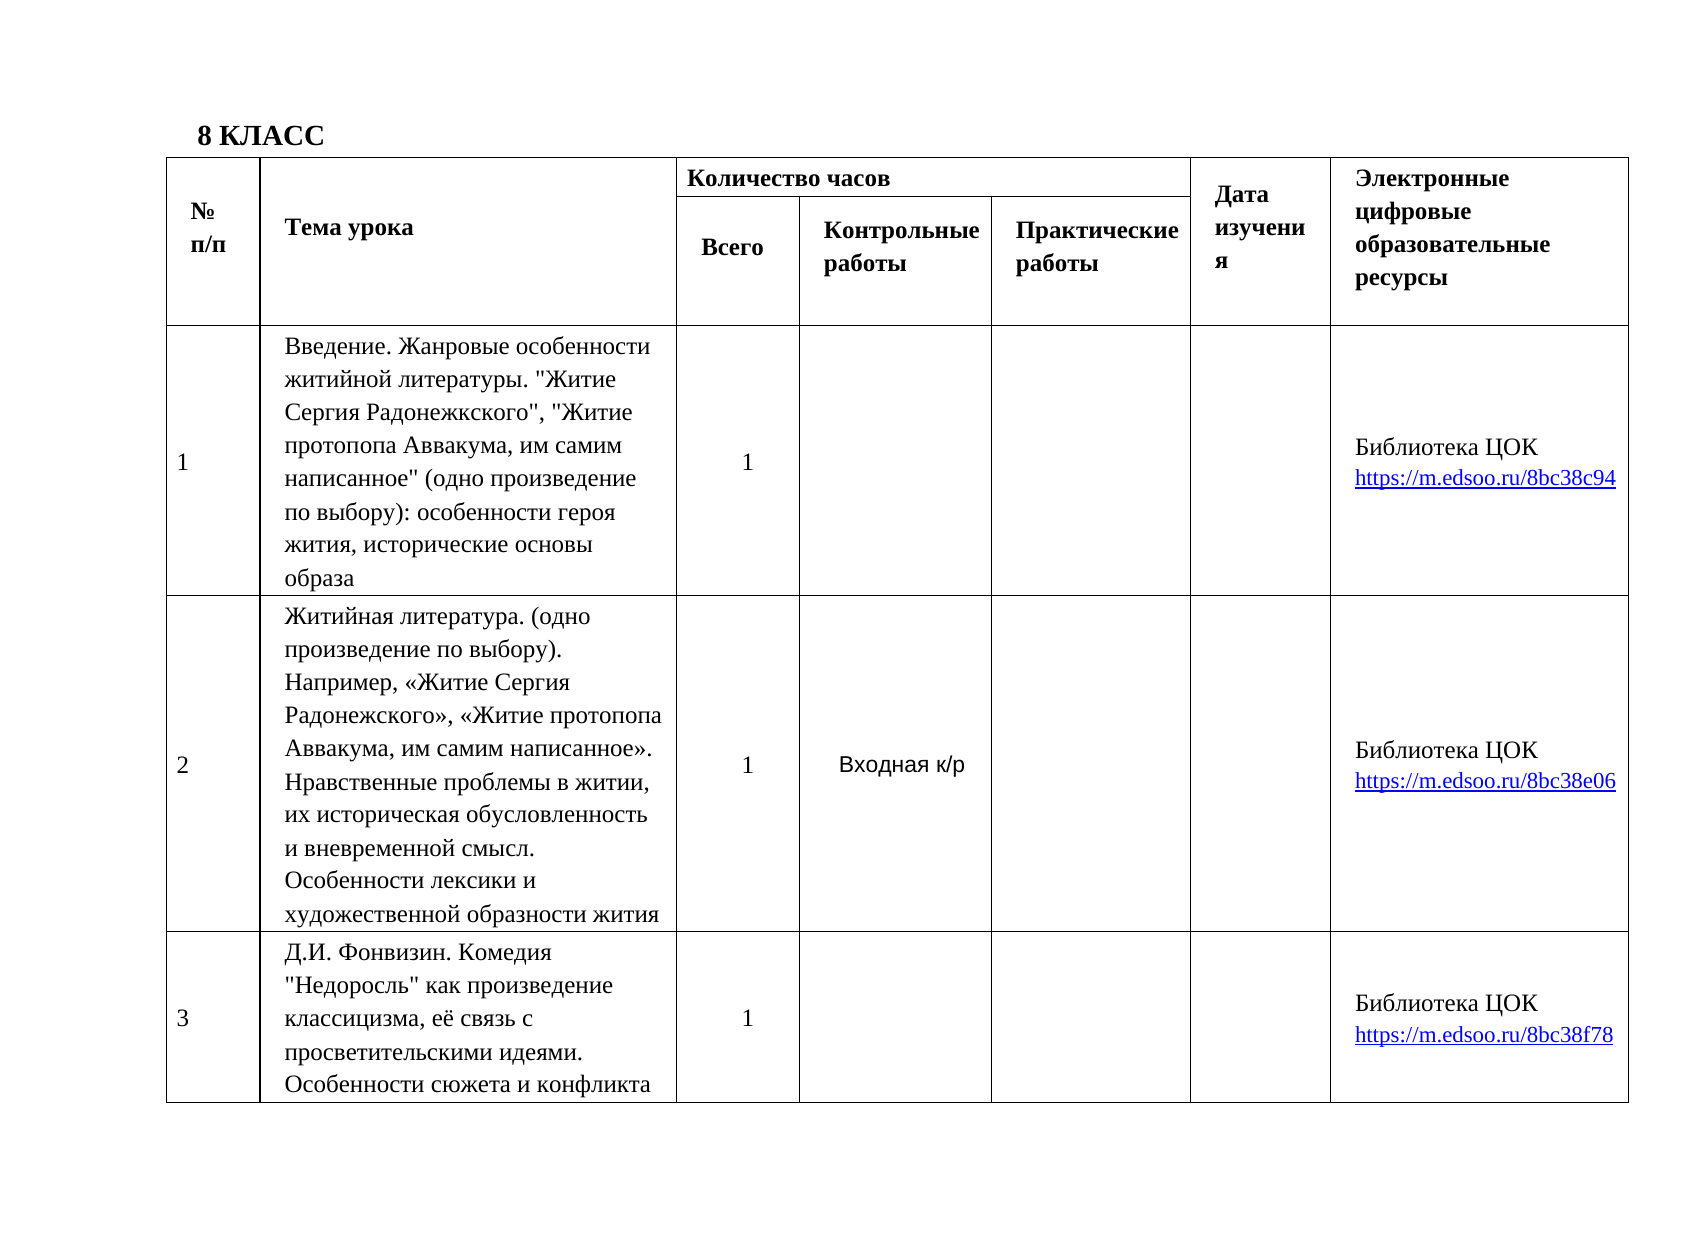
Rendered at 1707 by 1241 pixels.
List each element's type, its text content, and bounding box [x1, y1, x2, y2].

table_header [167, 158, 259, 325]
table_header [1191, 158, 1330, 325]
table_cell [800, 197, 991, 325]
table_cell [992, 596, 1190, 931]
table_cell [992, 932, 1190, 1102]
text 8 КЛАСС [190, 118, 1618, 152]
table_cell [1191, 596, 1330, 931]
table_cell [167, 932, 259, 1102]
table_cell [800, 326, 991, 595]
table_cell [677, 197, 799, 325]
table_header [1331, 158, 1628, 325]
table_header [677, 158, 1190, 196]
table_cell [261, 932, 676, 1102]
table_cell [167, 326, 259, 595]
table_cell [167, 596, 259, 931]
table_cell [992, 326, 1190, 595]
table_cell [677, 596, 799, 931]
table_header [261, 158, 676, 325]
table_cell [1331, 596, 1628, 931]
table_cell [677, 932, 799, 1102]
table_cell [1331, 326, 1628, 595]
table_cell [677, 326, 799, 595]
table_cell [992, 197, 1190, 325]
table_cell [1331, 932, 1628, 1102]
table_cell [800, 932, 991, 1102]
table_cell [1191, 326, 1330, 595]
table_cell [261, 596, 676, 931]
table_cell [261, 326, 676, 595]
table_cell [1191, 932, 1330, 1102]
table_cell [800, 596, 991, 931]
